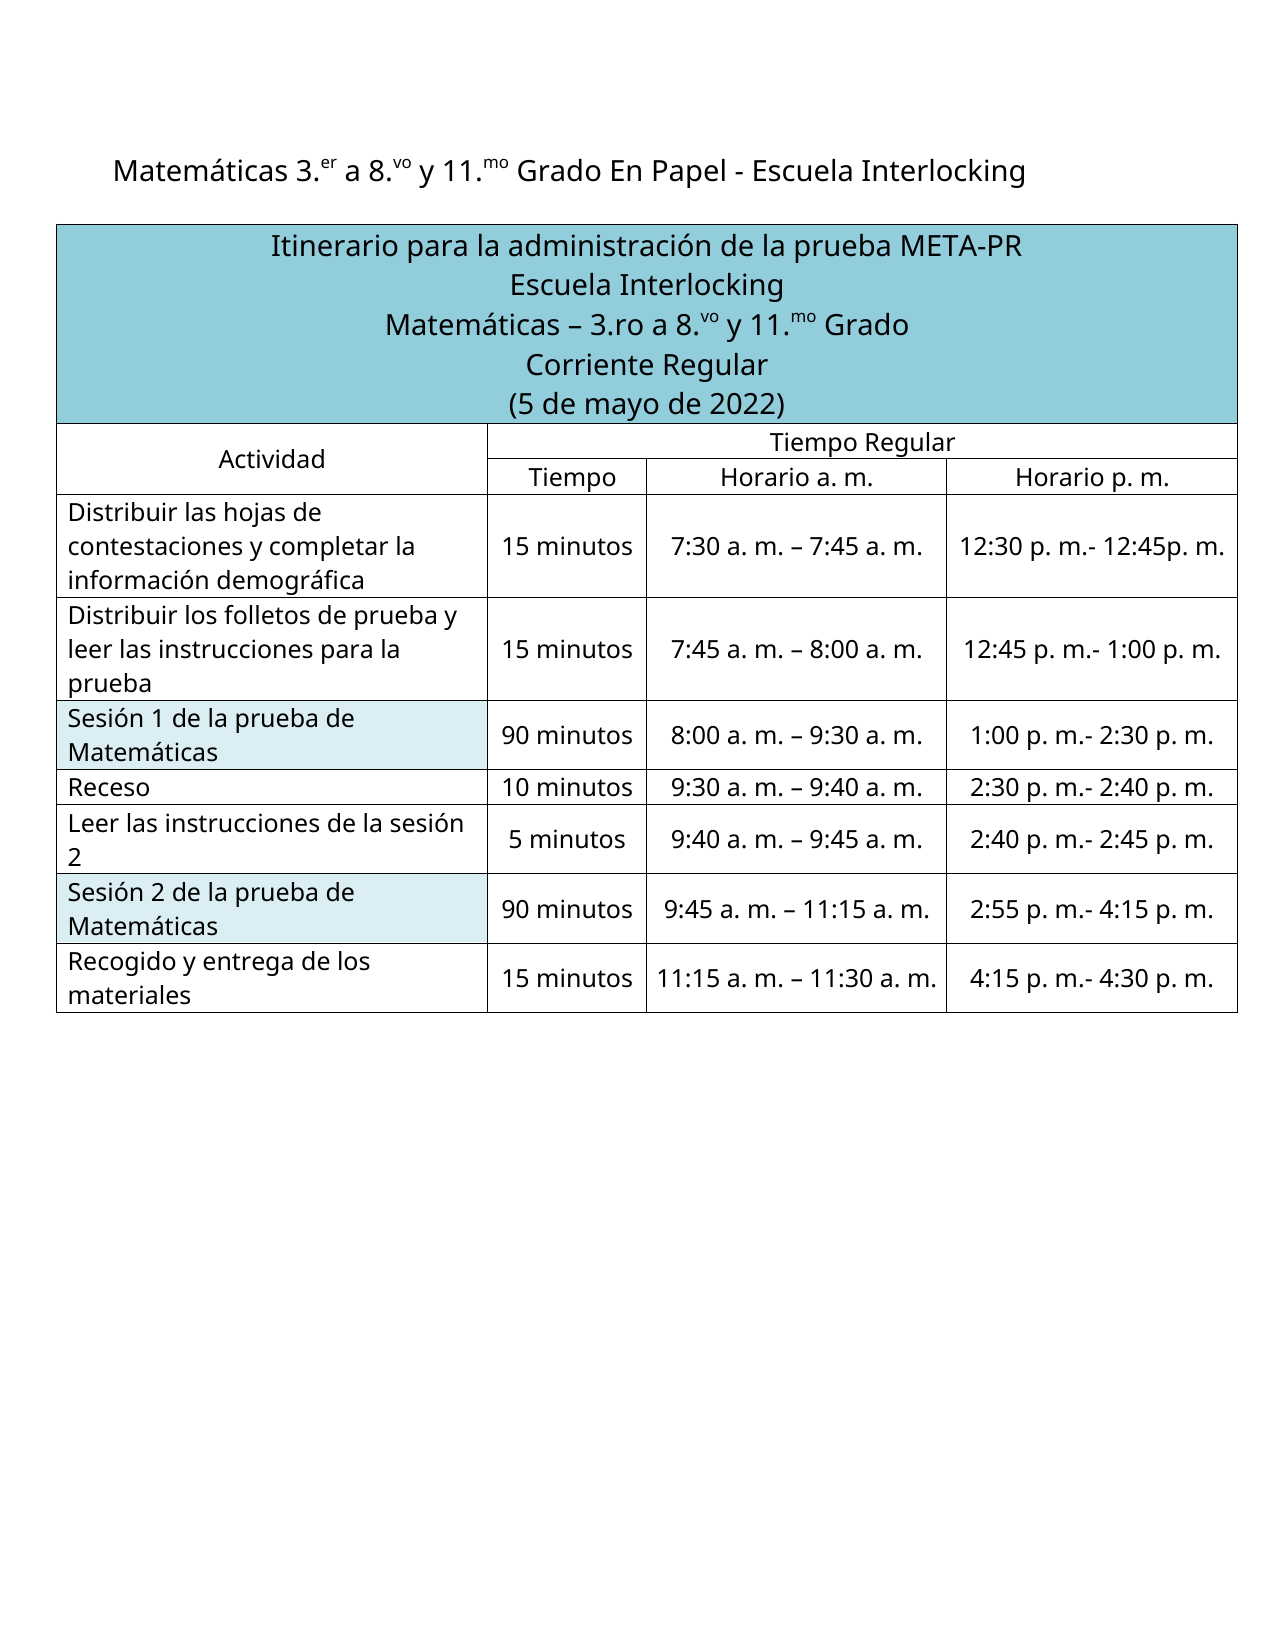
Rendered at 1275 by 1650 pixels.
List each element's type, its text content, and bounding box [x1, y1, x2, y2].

table_cell Distribuir las hojas de contestaciones y completar la información demográfica [57, 495, 487, 597]
table_header Itinerario para la administración de la prueba META-PR Escuela Interlocking Matemáticas – 3.ro a 8.vo y 11.mo Grado Corriente Regular (5 de mayo de 2022) [57, 225, 1237, 423]
table_cell 11:15 a. m. – 11:30 a. m. [647, 944, 946, 1012]
table_cell Distribuir los folletos de prueba y leer las instrucciones para la prueba [57, 598, 487, 700]
table_cell 4:15 p. m.- 4:30 p. m. [947, 944, 1237, 1012]
table_cell Actividad [57, 424, 487, 493]
table_cell 15 minutos [488, 944, 646, 1012]
table_cell 2:40 p. m.- 2:45 p. m. [947, 805, 1237, 873]
table_cell 12:45 p. m.- 1:00 p. m. [947, 598, 1237, 700]
table_cell 7:30 a. m. – 7:45 a. m. [647, 495, 946, 597]
table_cell Sesión 2 de la prueba de Matemáticas [57, 874, 487, 942]
table_cell Tiempo [488, 459, 646, 493]
text Matemáticas 3.er a 8.vo y 11.mo Grado En Papel - Escuela Interlocking [112, 150, 1162, 190]
table_cell Receso [57, 770, 487, 804]
table_cell 10 minutos [488, 770, 646, 804]
table_cell 15 minutos [488, 495, 646, 597]
table_cell Tiempo Regular [488, 424, 1237, 458]
table_cell 12:30 p. m.- 12:45p. m. [947, 495, 1237, 597]
table_cell Sesión 1 de la prueba de Matemáticas [57, 701, 487, 769]
table_cell 2:30 p. m.- 2:40 p. m. [947, 770, 1237, 804]
table_cell 9:40 a. m. – 9:45 a. m. [647, 805, 946, 873]
table_cell Recogido y entrega de los materiales [57, 944, 487, 1012]
table_cell 15 minutos [488, 598, 646, 700]
table_cell 5 minutos [488, 805, 646, 873]
table_cell 90 minutos [488, 874, 646, 942]
table_cell 2:55 p. m.- 4:15 p. m. [947, 874, 1237, 942]
table_cell 1:00 p. m.- 2:30 p. m. [947, 701, 1237, 769]
table_cell 8:00 a. m. – 9:30 a. m. [647, 701, 946, 769]
table_cell Horario p. m. [947, 459, 1237, 493]
table_cell 9:30 a. m. – 9:40 a. m. [647, 770, 946, 804]
table_cell 9:45 a. m. – 11:15 a. m. [647, 874, 946, 942]
table_cell 7:45 a. m. – 8:00 a. m. [647, 598, 946, 700]
table_cell Horario a. m. [647, 459, 946, 493]
table_cell Leer las instrucciones de la sesión 2 [57, 805, 487, 873]
table_cell 90 minutos [488, 701, 646, 769]
